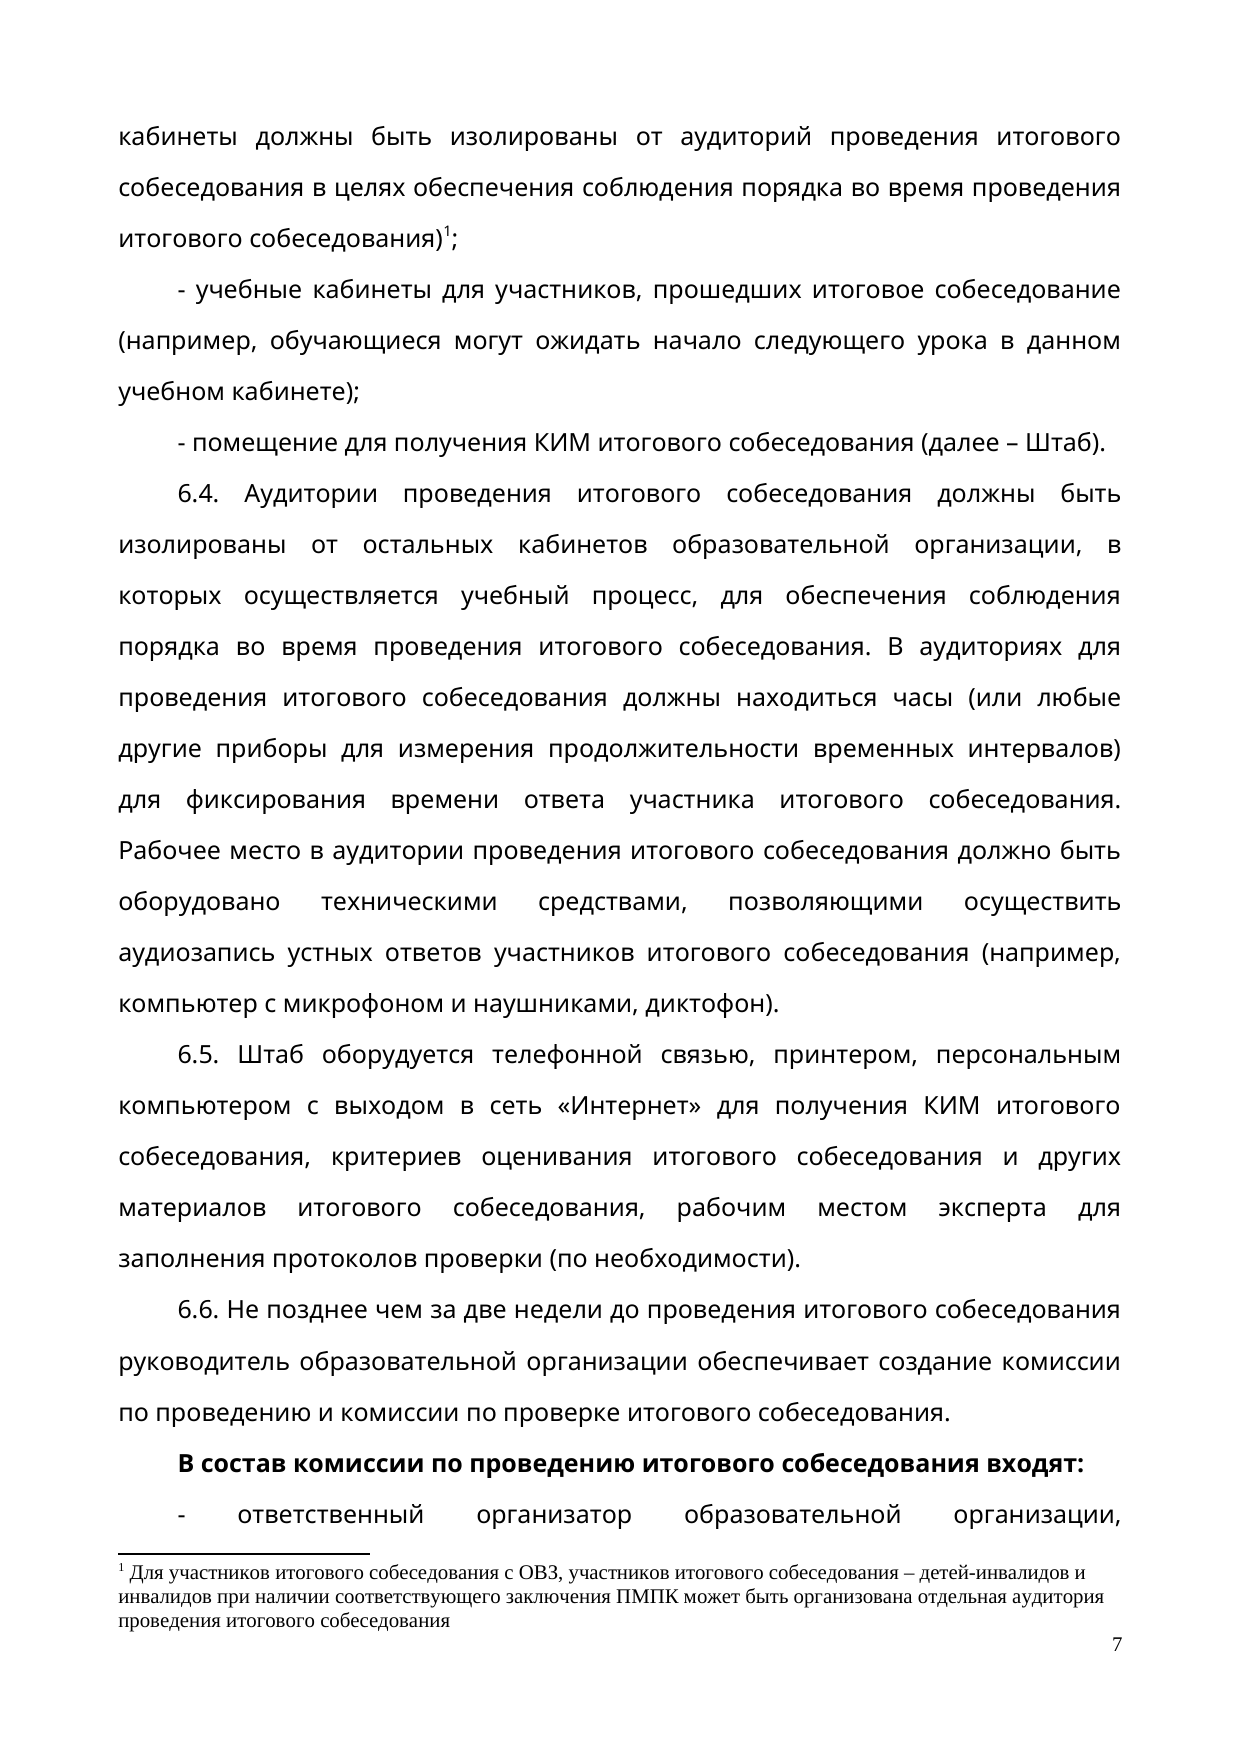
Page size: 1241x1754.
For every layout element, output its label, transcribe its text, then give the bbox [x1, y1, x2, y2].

text - учебные кабинеты для участников, прошедших итоговое собеседование (например, обучающиеся могут ожидать начало следующего урока в данном учебном кабинете); [118, 271, 1122, 407]
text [118, 1496, 1122, 1530]
text 6.6. Не позднее чем за две недели до проведения итогового собеседования руководитель образовательной организации обеспечивает создание комиссии по проведению и комиссии по проверке итогового собеседования. [118, 1292, 1122, 1428]
text В состав комиссии по проведению итогового собеседования входят: [118, 1445, 1122, 1479]
text 6.5. Штаб оборудуется телефонной связью, принтером, персональным компьютером с выходом в сеть «Интернет» для получения КИМ итогового собеседования, критериев оценивания итогового собеседования и других материалов итогового собеседования, рабочим местом эксперта для заполнения протоколов проверки (по необходимости). [118, 1037, 1122, 1275]
text - помещение для получения КИМ итогового собеседования (далее – Штаб). [118, 424, 1122, 458]
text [118, 118, 1122, 254]
text 6.4. Аудитории проведения итогового собеседования должны быть изолированы от остальных кабинетов образовательной организации, в которых осуществляется учебный процесс, для обеспечения соблюдения порядка во время проведения итогового собеседования. В аудиториях для проведения итогового собеседования должны находиться часы (или любые другие приборы для измерения продолжительности временных интервалов) для фиксирования времени ответа участника итогового собеседования. Рабочее место в аудитории проведения итогового собеседования должно быть оборудовано техническими средствами, позволяющими осуществить аудиозапись устных ответов участников итогового собеседования (например, компьютер с микрофоном и наушниками, диктофон). [118, 475, 1122, 1020]
